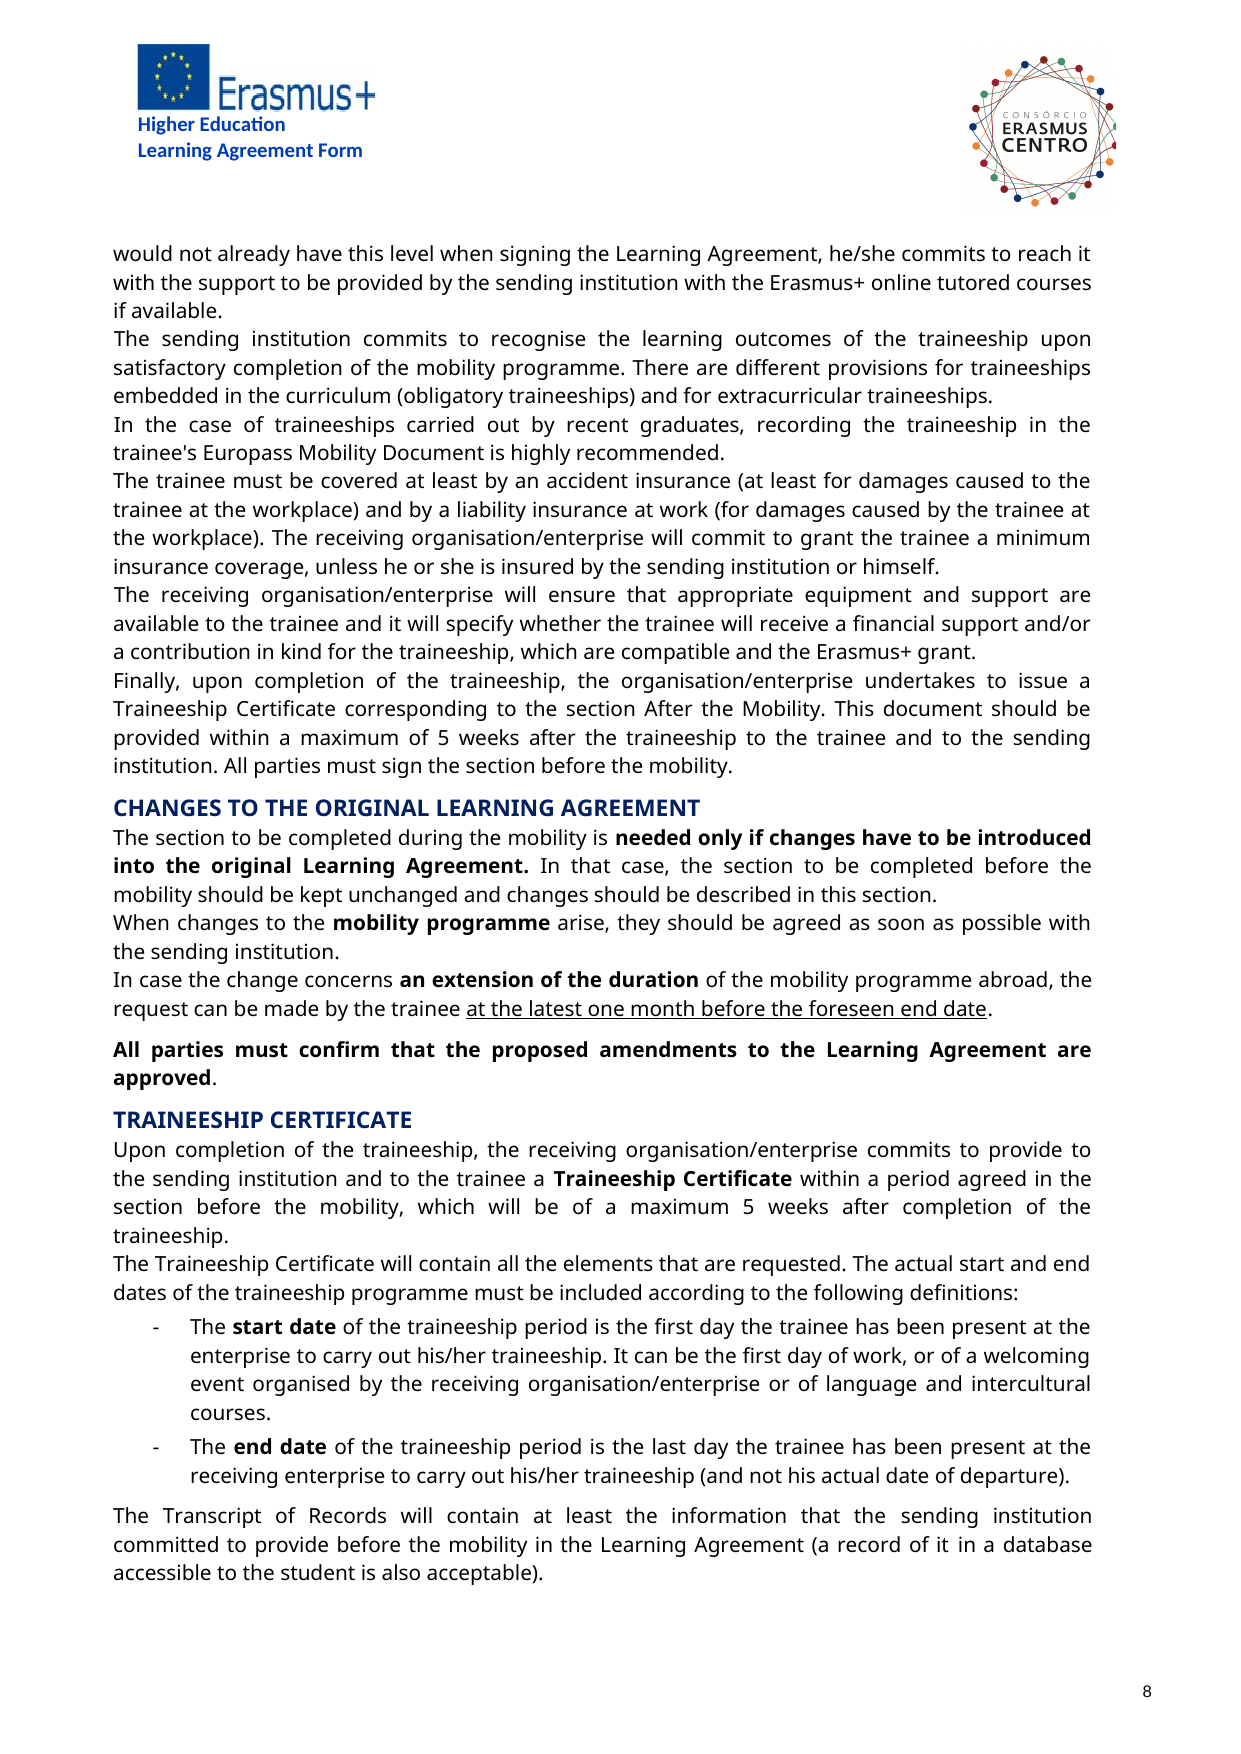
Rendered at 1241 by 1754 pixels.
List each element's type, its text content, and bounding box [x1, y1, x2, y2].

text The trainee must be covered at least by an accident insurance (at least for damages caused to the trainee at the workplace) and by a liability insurance at work (for damages caused by the trainee at the workplace). The receiving organisation/enterprise will commit to grant the trainee a minimum insurance coverage, unless he or she is insured by the sending institution or himself. [113, 467, 1092, 580]
subtitle TRAINEESHIP CERTIFICATE [113, 1104, 1092, 1135]
text All parties must confirm that the proposed amendments to the Learning Agreement are approved. [113, 1035, 1092, 1092]
text Upon completion of the traineeship, the receiving organisation/enterprise commits to provide to the sending institution and to the trainee a Traineeship Certificate within a period agreed in the section before the mobility, which will be of a maximum 5 weeks after completion of the traineeship. [113, 1135, 1092, 1249]
subtitle When changes to the mobility programme arise, they should be agreed as soon as possible with the sending institution. [113, 908, 1092, 965]
picture [961, 44, 1117, 215]
list The start date of the traineeship period is the first day the trainee has been present at the enterprise to carry out his/her traineeship. It can be the first day of work, or of a welcoming event organised by the receiving organisation/enterprise or of language and intercultural courses. [152, 1312, 1092, 1426]
text The receiving organisation/enterprise will ensure that appropriate equipment and support are available to the trainee and it will specify whether the trainee will receive a financial support and/or a contribution in kind for the traineeship, which are compatible and the Erasmus+ grant. [113, 580, 1092, 666]
text The Traineeship Certificate will contain all the elements that are requested. The actual start and end dates of the traineeship programme must be included according to the following definitions: [113, 1249, 1092, 1306]
list The end date of the traineeship period is the last day the trainee has been present at the receiving enterprise to carry out his/her traineeship (and not his actual date of departure). [152, 1432, 1092, 1489]
text Finally, upon completion of the traineeship, the organisation/enterprise undertakes to issue a Traineeship Certificate corresponding to the section After the Mobility. This document should be provided within a maximum of 5 weeks after the traineeship to the trainee and to the sending institution. All parties must sign the section before the mobility. [113, 666, 1092, 779]
text The section to be completed during the mobility is needed only if changes have to be introduced into the original Learning Agreement. In that case, the section to be completed before the mobility should be kept unchanged and changes should be described in this section. [113, 823, 1092, 908]
text The sending institution commits to recognise the learning outcomes of the traineeship upon satisfactory completion of the mobility programme. There are different provisions for traineeships embedded in the curriculum (obligatory traineeships) and for extracurricular traineeships. [113, 324, 1092, 410]
subtitle CHANGES TO THE ORIGINAL LEARNING AGREEMENT [113, 792, 1092, 823]
picture [137, 44, 376, 112]
text In the case of traineeships carried out by recent graduates, recording the traineeship in the trainee's Europass Mobility Document is highly recommended. [113, 410, 1092, 467]
subtitle In case the change concerns an extension of the duration of the mobility programme abroad, the request can be made by the trainee at the latest one month before the foreseen end date. [113, 965, 1092, 1022]
text The Transcript of Records will contain at least the information that the sending institution committed to provide before the mobility in the Learning Agreement (a record of it in a database accessible to the student is also acceptable). [113, 1502, 1092, 1587]
